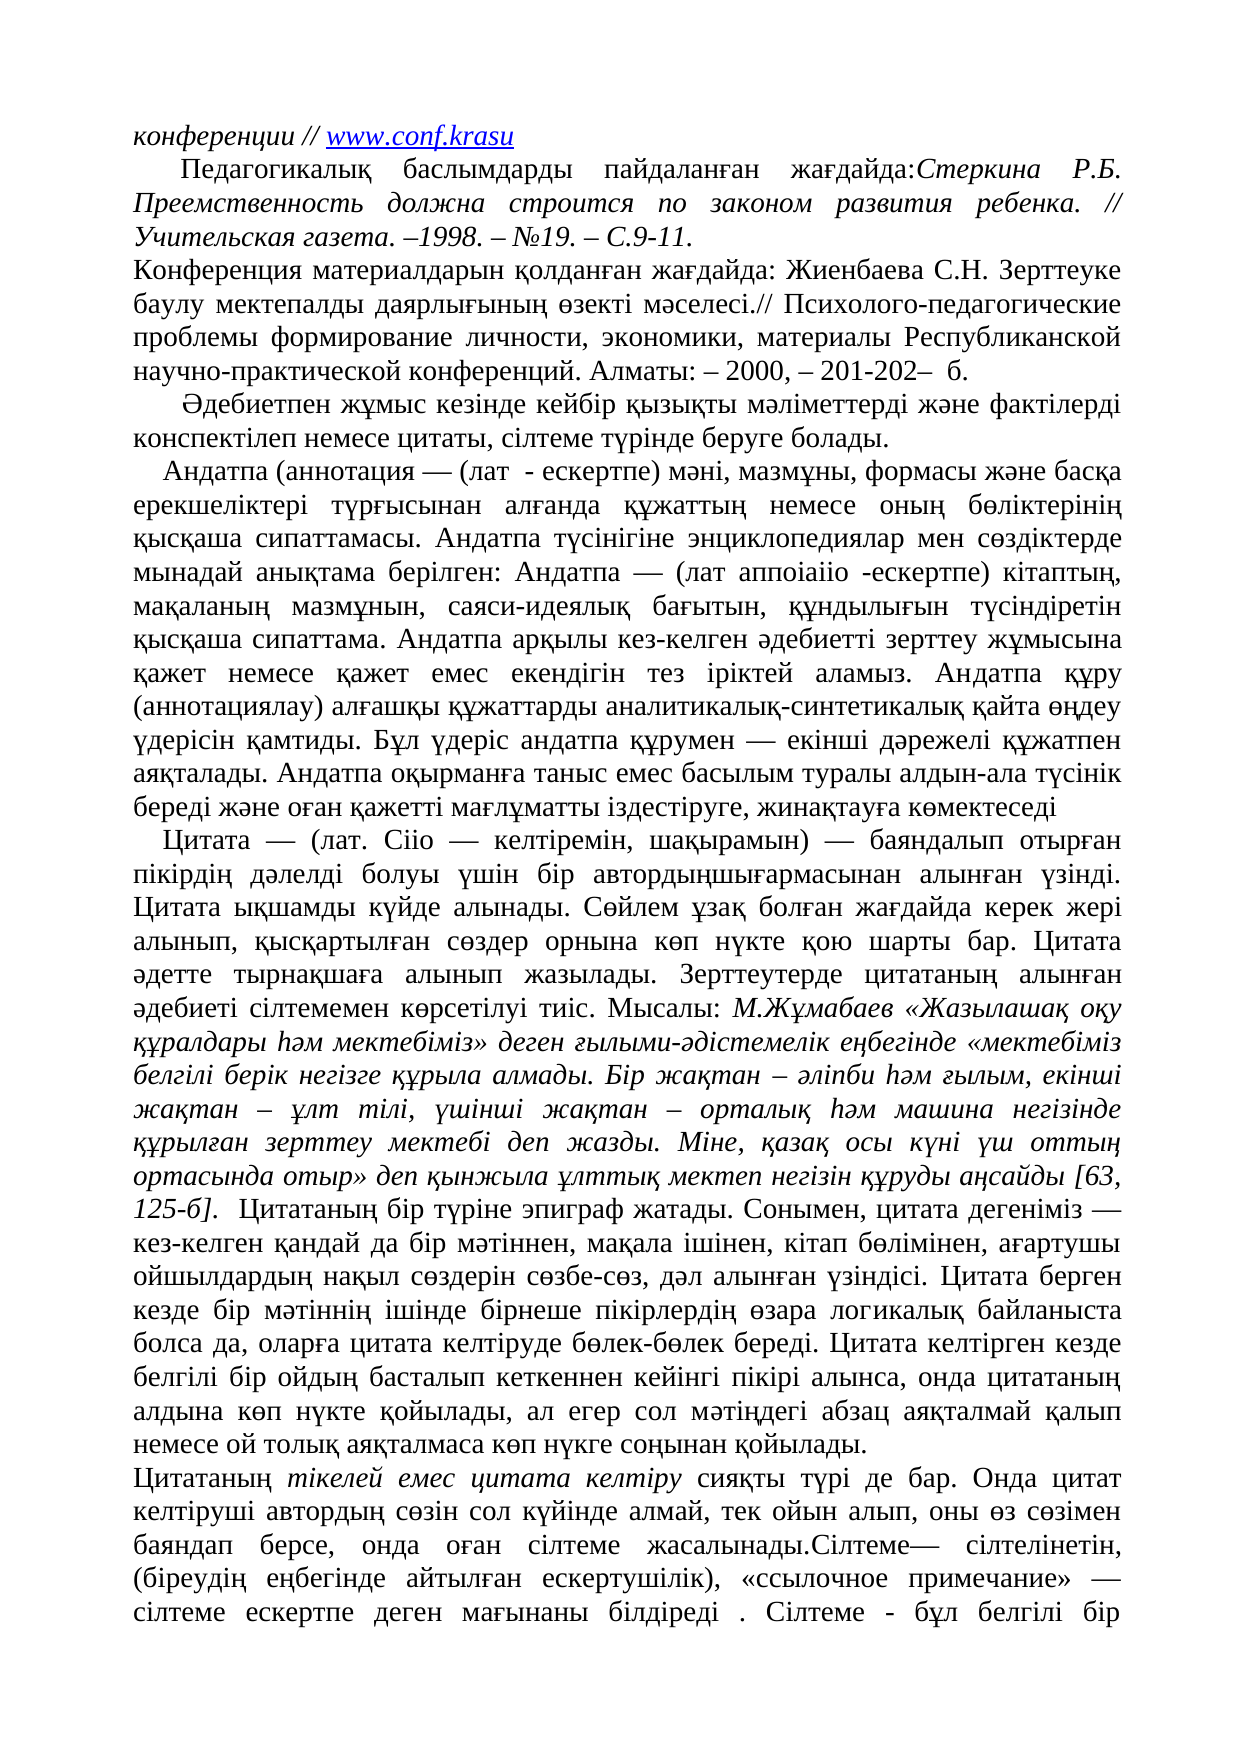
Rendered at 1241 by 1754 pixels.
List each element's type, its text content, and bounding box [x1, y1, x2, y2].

text Цитата — (лат. Сііо — келтіремін, шақырамын) — баяндалып отырған пікірдің дәлелді болуы үшін бір автордыңшығармасынан алынған үзінді. Цитата ықшамды күйде алынады. Сөйлем ұзақ болған жағдайда керек жері алынып, қысқартылған сөздер орнына көп нүкте қою шарты бар. Цитата әдетте тырнақшаға алынып жазылады. Зерттеутерде цитатаның алынған әдебиеті сілтемемен көрсетілуі тиіс. Мысалы: М.Жұмабаев «Жазылашақ оқу құралдары һәм мектебіміз» деген ғылыми-әдістемелік еңбегінде «мектебіміз белгілі берік негізге құрыла алмады. Бір жақтан – әліпби һәм ғылым, екінші жақтан – ұлт тілі, үшінші жақтан – орталық һәм машина негізінде құрылған зерттеу мектебі деп жазды. Міне, қазақ осы күні үш оттың ортасында отыр» деп қынжыла ұлттық мектеп негізін құруды аңсайды [63, 125-б]. Цитатаның бір түріне эпиграф жатады. Сонымен, цитата дегеніміз — кез-келген қандай да бір мәтіннен, мақала ішінен, кітап бөлімінен, ағартушы ойшылдардың нақыл сөздерін сөзбе-сөз, дәл алынған үзіндісі. Цитата берген кезде бір мәтіннің ішінде бірнеше пікірлердің өзара логикалық байланыста болса да, оларға цитата келтіруде бөлек-бөлек береді. Цитата келтірген кезде белгілі бір ойдың басталып кеткеннен кейінгі пікірі алынса, онда цитатаның алдына көп нүкте қойылады, ал егер сол мәтіңдегі абзац аяқталмай қалып немесе ой толық аяқталмаса көп нүкге соңынан қойылады. [133, 822, 1122, 1460]
text Конференция материалдарын қолданған жағдайда: Жиенбаева С.Н. Зерттеуке баулу мектепалды даярлығының өзекті мәселесі.// Психолого-педагогические проблемы формирование личности, экономики, материалы Республиканской научно-практической конференций. Алматы: – 2000, – 201-202– б. [133, 252, 1122, 386]
text Педагогикалық баслымдарды пайдаланған жағдайда:Стеркина Р.Б. Преемственность должна строится по законом развития ребенка. // Учительская газета. –1998. – №19. – С.9-11. [133, 152, 1122, 252]
text Әдебиетпен жұмыс кезінде кейбір қызықты мәліметтерді және фактілерді конспектілеп немесе цитаты, сілтеме түрінде беруге болады. [133, 386, 1122, 453]
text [133, 118, 1122, 152]
text Андатпа (аннотация — (лат - ескертпе) мәні, мазмұны, формасы және басқа ерекшеліктері түрғысынан алғанда құжаттың немесе оның бөліктерінің қысқаша сипаттамасы. Андатпа түсінігіне энциклопедиялар мен сөздіктерде мынадай анықтама берілген: Андатпа — (лат аппоіаііо -ескертпе) кітаптың, мақаланың мазмұнын, саяси-идеялық бағытын, құндылығын түсіндіретін қысқаша сипаттама. Андатпа арқылы кез-келген әдебиетті зерттеу жұмысына қажет немесе қажет емес екендігін тез іріктей аламыз. Андатпа құру (аннотациялау) алғашқы құжаттарды аналитикалық-синтетикалық қайта өңдеу үдерісін қамтиды. Бұл үдеріс андатпа құрумен — екінші дәрежелі құжатпен аяқталады. Андатпа оқырманға таныс емес басылым туралы алдын-ала түсінік береді және оған қажетті мағлұматты іздестіруге, жинақтауға көмектеседі [133, 453, 1122, 822]
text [133, 1460, 1122, 1627]
